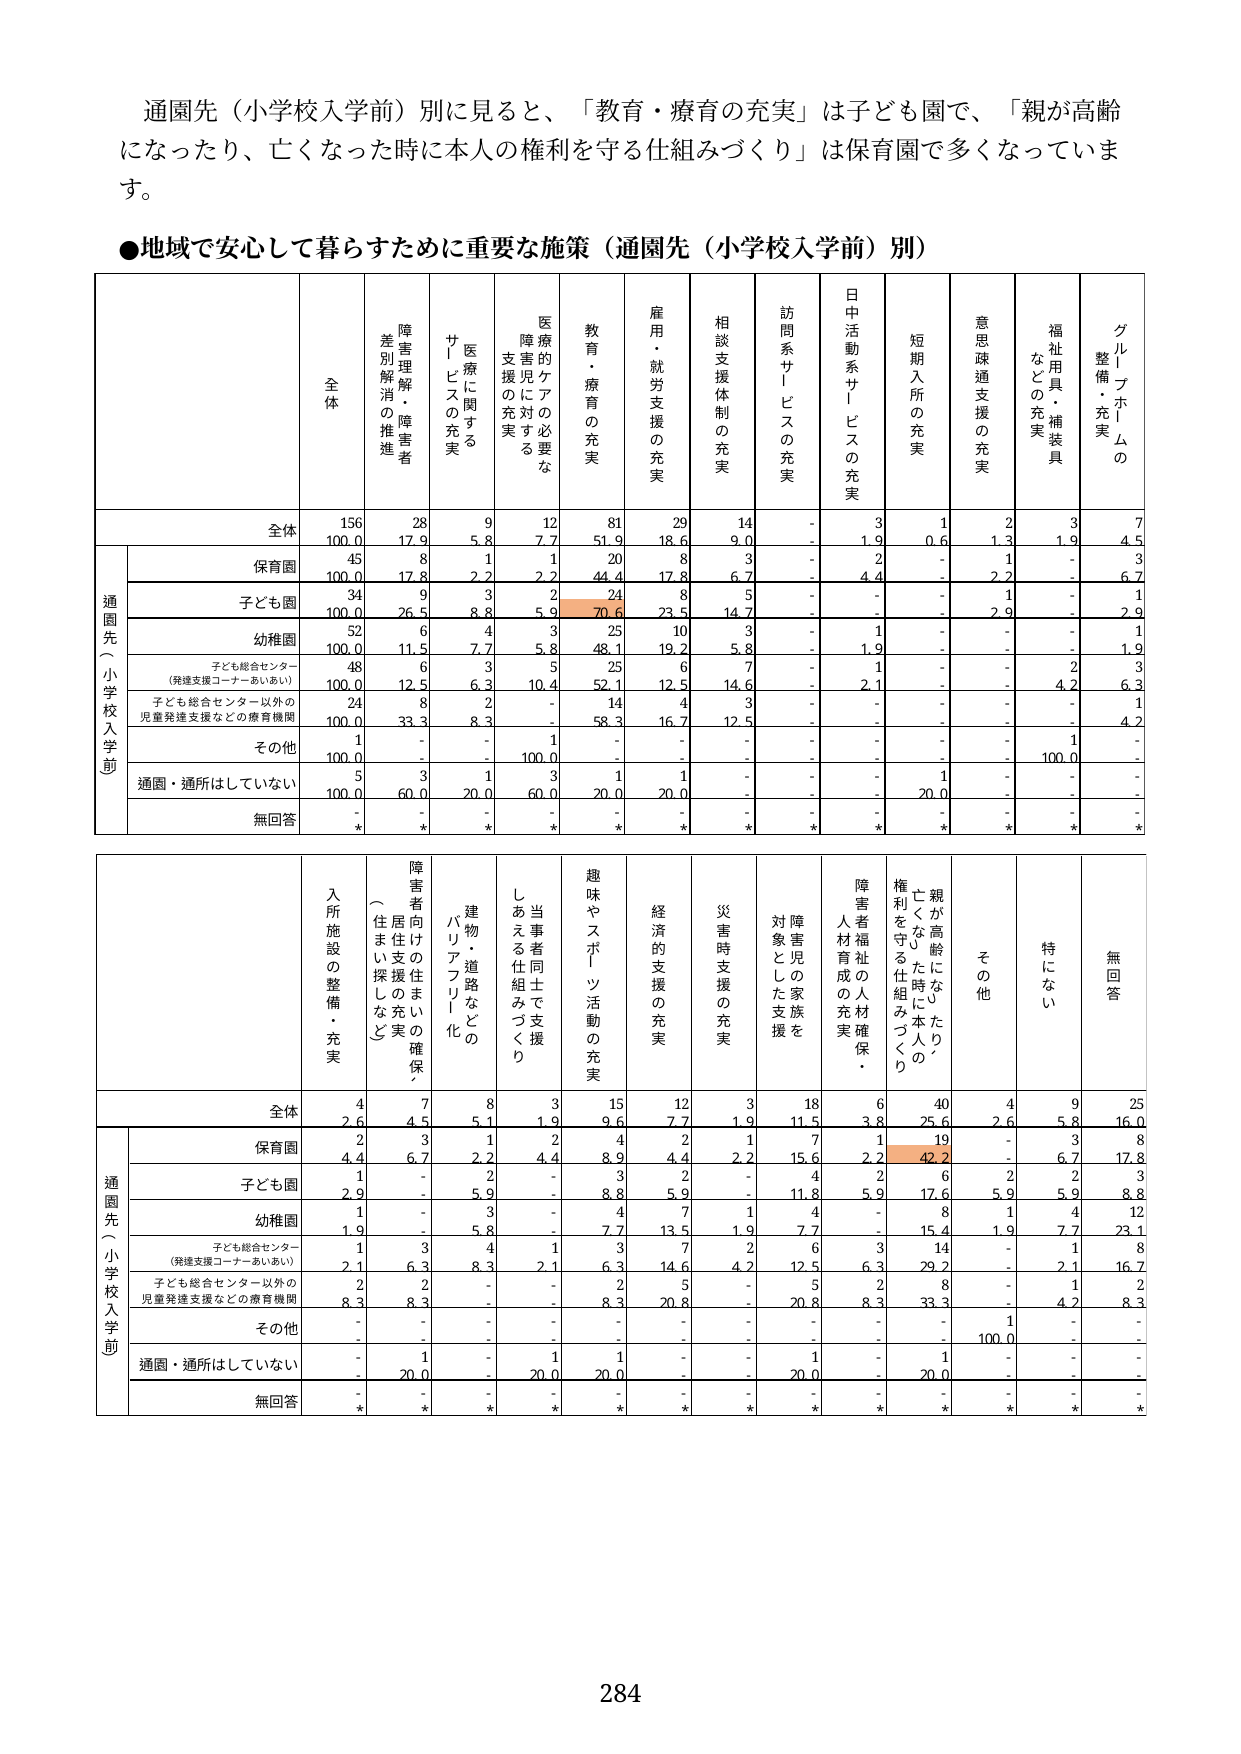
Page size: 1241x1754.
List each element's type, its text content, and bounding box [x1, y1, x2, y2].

text ●地域で安心して暮らすために重要な施策（通園先（小学校入学前）別） [118, 227, 1122, 267]
text 通園先（小学校入学前）別に見ると、「教育・療育の充実」は子ども園で、「親が高齢になったり、亡くなった時に本人の権利を守る仕組みづくり」は保育園で多くなっています。 [118, 89, 1122, 208]
